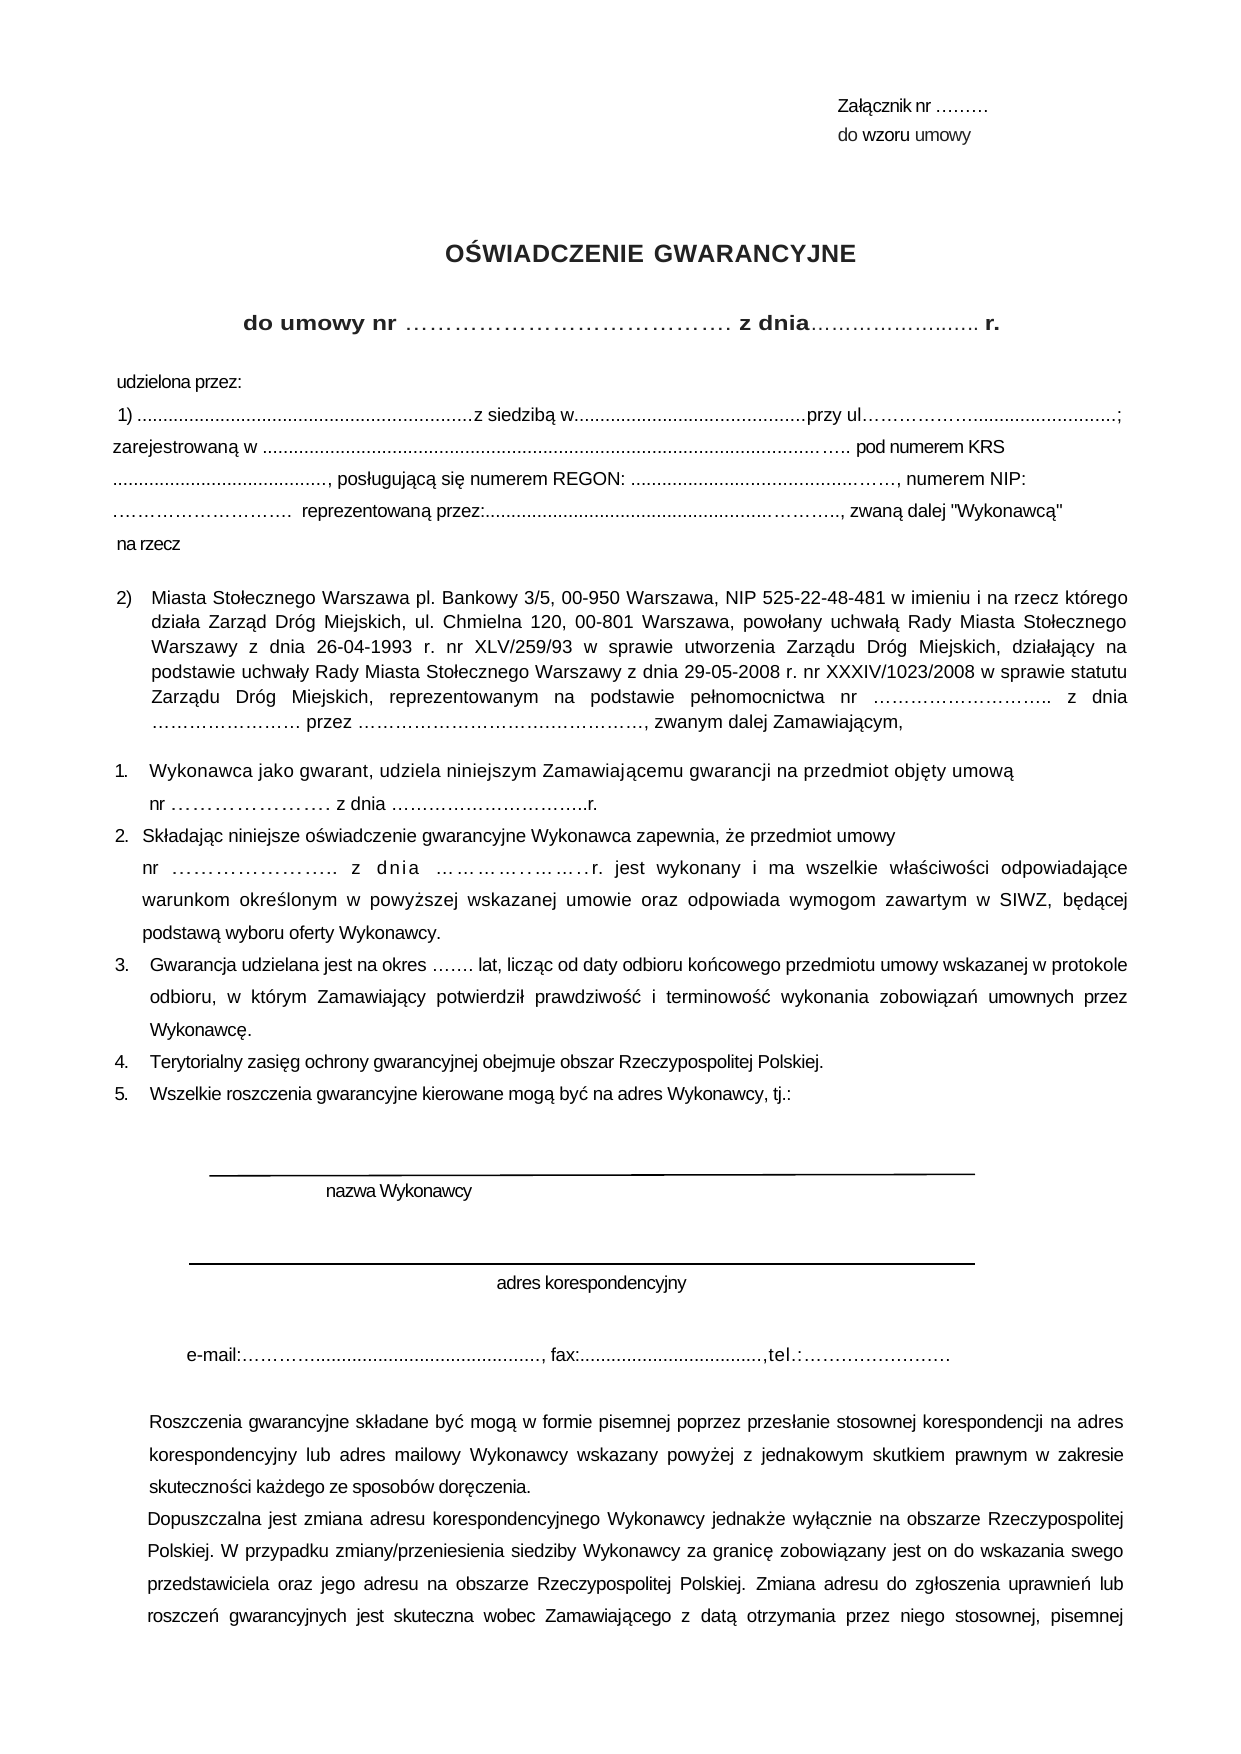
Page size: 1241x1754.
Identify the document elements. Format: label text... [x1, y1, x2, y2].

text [147, 1508, 1124, 1626]
text do wzoru umowy [833, 118, 1128, 148]
text adres korespondencyjny [186, 1272, 996, 1293]
list Gwarancja udzielana jest na okres ……. lat, licząc od daty odbioru końcowego przedmiotu umowy wskazanej w protokole odbioru, w którym Zamawiający potwierdził prawdziwość i terminowość wykonania zobowiązań umownych przez Wykonawcę. [114, 954, 1128, 1040]
text e-mail:…………. , fax: ,tel.:…..................... [186, 1312, 996, 1366]
text udzielona przez: [116, 371, 1128, 393]
text .……………………… reprezentowaną przez: ……….., zwaną dalej "Wykonawcą" [112, 500, 1128, 522]
text nazwa Wykonawcy [112, 1180, 1128, 1202]
text na rzecz [116, 533, 1128, 554]
list Terytorialny zasięg ochrony gwarancyjnej obejmuje obszar Rzeczypospolitej Polskiej. [114, 1051, 1128, 1072]
text , posługującą się numerem REGON: ……, numerem NIP: [112, 468, 1128, 489]
text 2) Miasta Stołecznego Warszawa pl. Bankowy 3/5, 00-950 Warszawa, NIP 525-22-48-481 w imieniu i na rzecz którego działa Zarząd Dróg Miejskich, ul. Chmielna 120, 00-801 Warszawa, powołany uchwałą Rady Miasta Stołecznego Warszawy z dnia 26-04-1993 r. nr XLV/259/93 w sprawie utworzenia Zarządu Dróg Miejskich, działający na podstawie uchwały Rady Miasta Stołecznego Warszawy z dnia 29-05-2008 r. nr XXXIV/1023/2008 w sprawie statutu Zarządu Dróg Miejskich, reprezentowanym na podstawie pełnomocnictwa nr ……………………….. z dnia …………………… przez ………………………….……………, zwanym dalej Zamawiającym, [116, 586, 1128, 732]
list Wszelkie roszczenia gwarancyjne kierowane mogą być na adres Wykonawcy, tj.: [114, 1083, 1128, 1104]
text do umowy nr …………………………………. z dnia………………..….. r. [116, 311, 1128, 335]
text Roszczenia gwarancyjne składane być mogą w formie pisemnej poprzez przesłanie stosownej korespondencji na adres korespondencyjny lub adres mailowy Wykonawcy wskazany powyżej z jednakowym skutkiem prawnym w zakresie skuteczności każdego ze sposobów doręczenia. [149, 1411, 1124, 1497]
text Załącznik nr ……… [833, 89, 1128, 118]
list Składając niniejsze oświadczenie gwarancyjne Wykonawca zapewnia, że przedmiot umowy nr ………………….. z dnia …………..……..r. jest wykonany i ma wszelkie właściwości odpowiadające warunkom określonym w powyższej wskazanej umowie oraz odpowiada wymogom zawartym w SIWZ, będącej podstawą wyboru oferty Wykonawcy. [114, 824, 1128, 943]
text 1) z siedzibą w przy ul……………… ; [117, 403, 1128, 425]
list Wykonawca jako gwarant, udziela niniejszym Zamawiającemu gwarancji na przedmiot objęty umową nr …………………. z dnia …………………………..r. [114, 760, 1128, 814]
text zarejestrowaną w ….. pod numerem KRS [112, 436, 1128, 457]
text oświadczenie gwarancyjne [260, 233, 936, 269]
